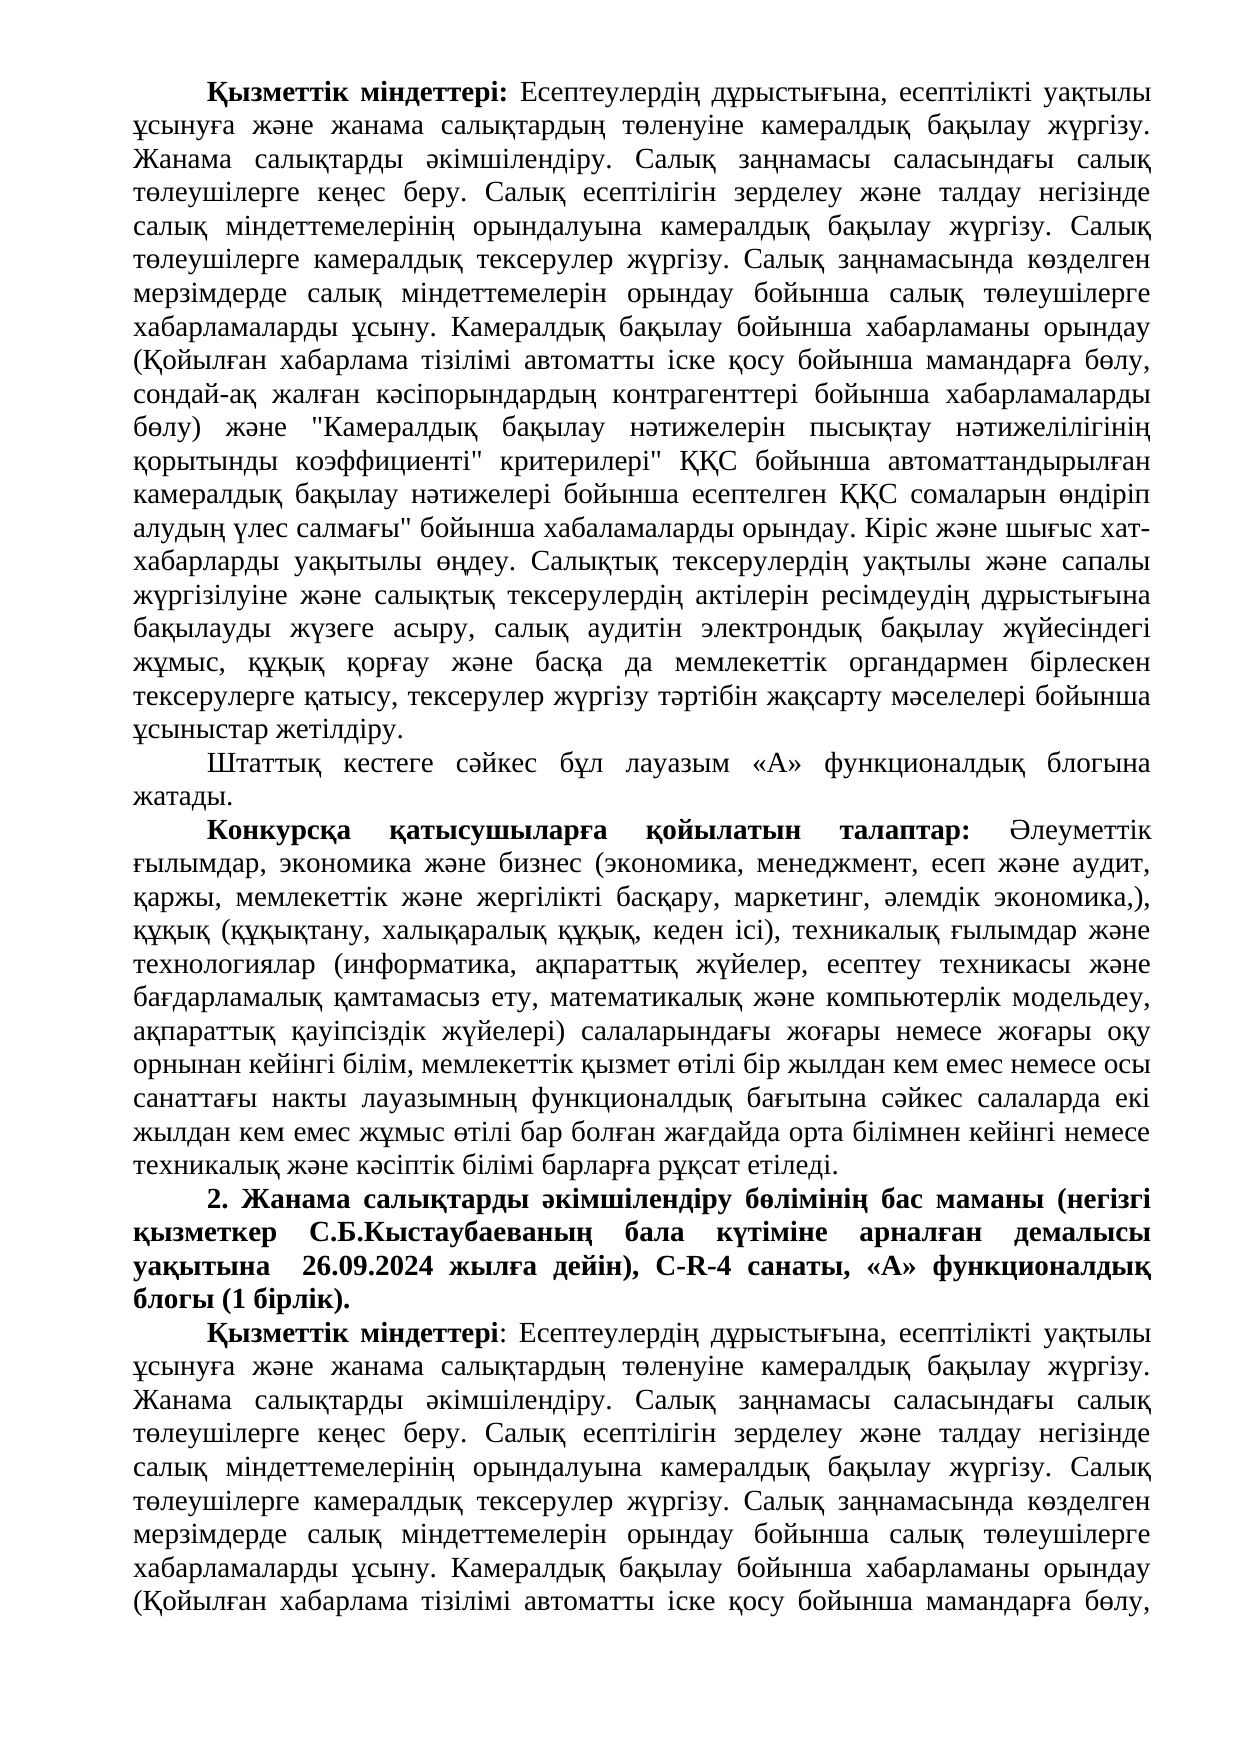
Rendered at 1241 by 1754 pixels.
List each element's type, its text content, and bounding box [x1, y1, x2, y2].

text Штаттық кестеге сәйкес бұл лауазым «А» функционалдық блогына жатады. [133, 745, 1152, 812]
text 2. Жанама салықтарды әкімшілендіру бөлімінің бас маманы (негізгі қызметкер С.Б.Кыстаубаеваның бала күтіміне арналған демалысы уақытына 26.09.2024 жылға дейін), С-R-4 санаты, «А» функционалдық блогы (1 бірлік). [133, 1181, 1152, 1315]
text Конкурсқа қатысушыларға қойылатын талаптар: Әлеуметтік ғылымдар, экономика және бизнес (экономика, менеджмент, есеп және аудит, қаржы, мемлекеттік және жергілікті басқару, маркетинг, әлемдік экономика,), құқық (құқықтану, халықаралық құқық, кеден ісі), техникалық ғылымдар және технологиялар (информатика, ақпараттық жүйелер, есептеу техникасы және бағдарламалық қамтамасыз ету, математикалық және компьютерлік модельдеу, ақпараттық қауіпсіздік жүйелері) салаларындағы жоғары немесе жоғары оқу орнынан кейінгі білім, мемлекеттік қызмет өтілі бір жылдан кем емес немесе осы санаттағы накты лауазымның функционалдық бағытына сәйкес салаларда екі жылдан кем емес жұмыс өтілі бар болған жағдайда орта білімнен кейінгі немесе техникалық және кәсіптік білімі барларға рұқсат етіледі. [133, 812, 1152, 1181]
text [133, 1315, 1152, 1617]
